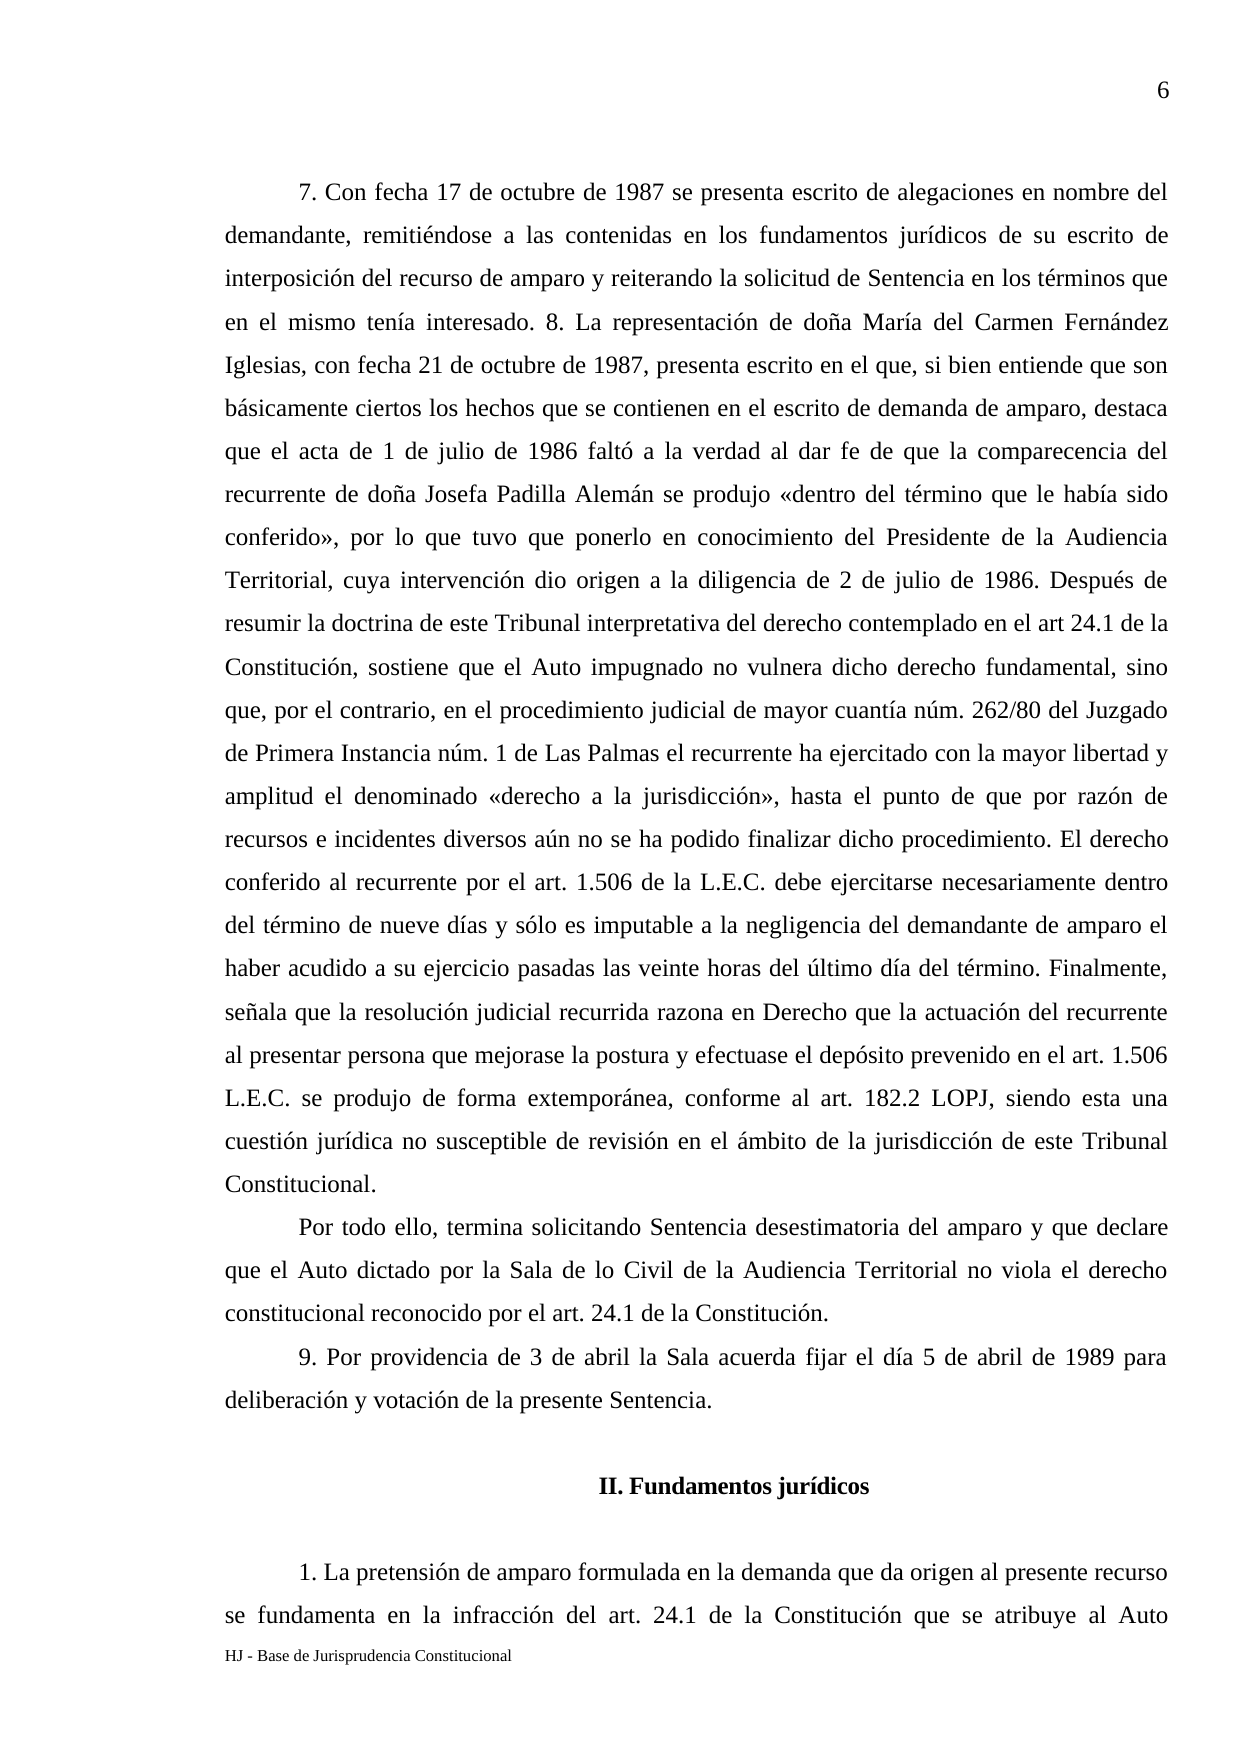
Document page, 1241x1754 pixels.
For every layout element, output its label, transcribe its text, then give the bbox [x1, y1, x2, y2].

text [224, 1557, 1169, 1629]
text Por todo ello, termina solicitando Sentencia desestimatoria del amparo y que declare que el Auto dictado por la Sala de lo Civil de la Audiencia Territorial no viola el derecho constitucional reconocido por el art. 24.1 de la Constitución. [224, 1212, 1169, 1327]
text 7. Con fecha 17 de octubre de 1987 se presenta escrito de alegaciones en nombre del demandante, remitiéndose a las contenidas en los fundamentos jurídicos de su escrito de interposición del recurso de amparo y reiterando la solicitud de Sentencia en los términos que en el mismo tenía interesado. 8. La representación de doña María del Carmen Fernández Iglesias, con fecha 21 de octubre de 1987, presenta escrito en el que, si bien entiende que son básicamente ciertos los hechos que se contienen en el escrito de demanda de amparo, destaca que el acta de 1 de julio de 1986 faltó a la verdad al dar fe de que la comparecencia del recurrente de doña Josefa Padilla Alemán se produjo «dentro del término que le había sido conferido», por lo que tuvo que ponerlo en conocimiento del Presidente de la Audiencia Territorial, cuya intervención dio origen a la diligencia de 2 de julio de 1986. Después de resumir la doctrina de este Tribunal interpretativa del derecho contemplado en el art 24.1 de la Constitución, sostiene que el Auto impugnado no vulnera dicho derecho fundamental, sino que, por el contrario, en el procedimiento judicial de mayor cuantía núm. 262/80 del Juzgado de Primera Instancia núm. 1 de Las Palmas el recurrente ha ejercitado con la mayor libertad y amplitud el denominado «derecho a la jurisdicción», hasta el punto de que por razón de recursos e incidentes diversos aún no se ha podido finalizar dicho procedimiento. El derecho conferido al recurrente por el art. 1.506 de la L.E.C. debe ejercitarse necesariamente dentro del término de nueve días y sólo es imputable a la negligencia del demandante de amparo el haber acudido a su ejercicio pasadas las veinte horas del último día del término. Finalmente, señala que la resolución judicial recurrida razona en Derecho que la actuación del recurrente al presentar persona que mejorase la postura y efectuase el depósito prevenido en el art. 1.506 L.E.C. se produjo de forma extemporánea, conforme al art. 182.2 LOPJ, siendo esta una cuestión jurídica no susceptible de revisión en el ámbito de la jurisdicción de este Tribunal Constitucional. [224, 177, 1169, 1198]
subtitle II. Fundamentos jurídicos [224, 1471, 1169, 1500]
text 9. Por providencia de 3 de abril la Sala acuerda fijar el día 5 de abril de 1989 para deliberación y votación de la presente Sentencia. [224, 1342, 1169, 1413]
